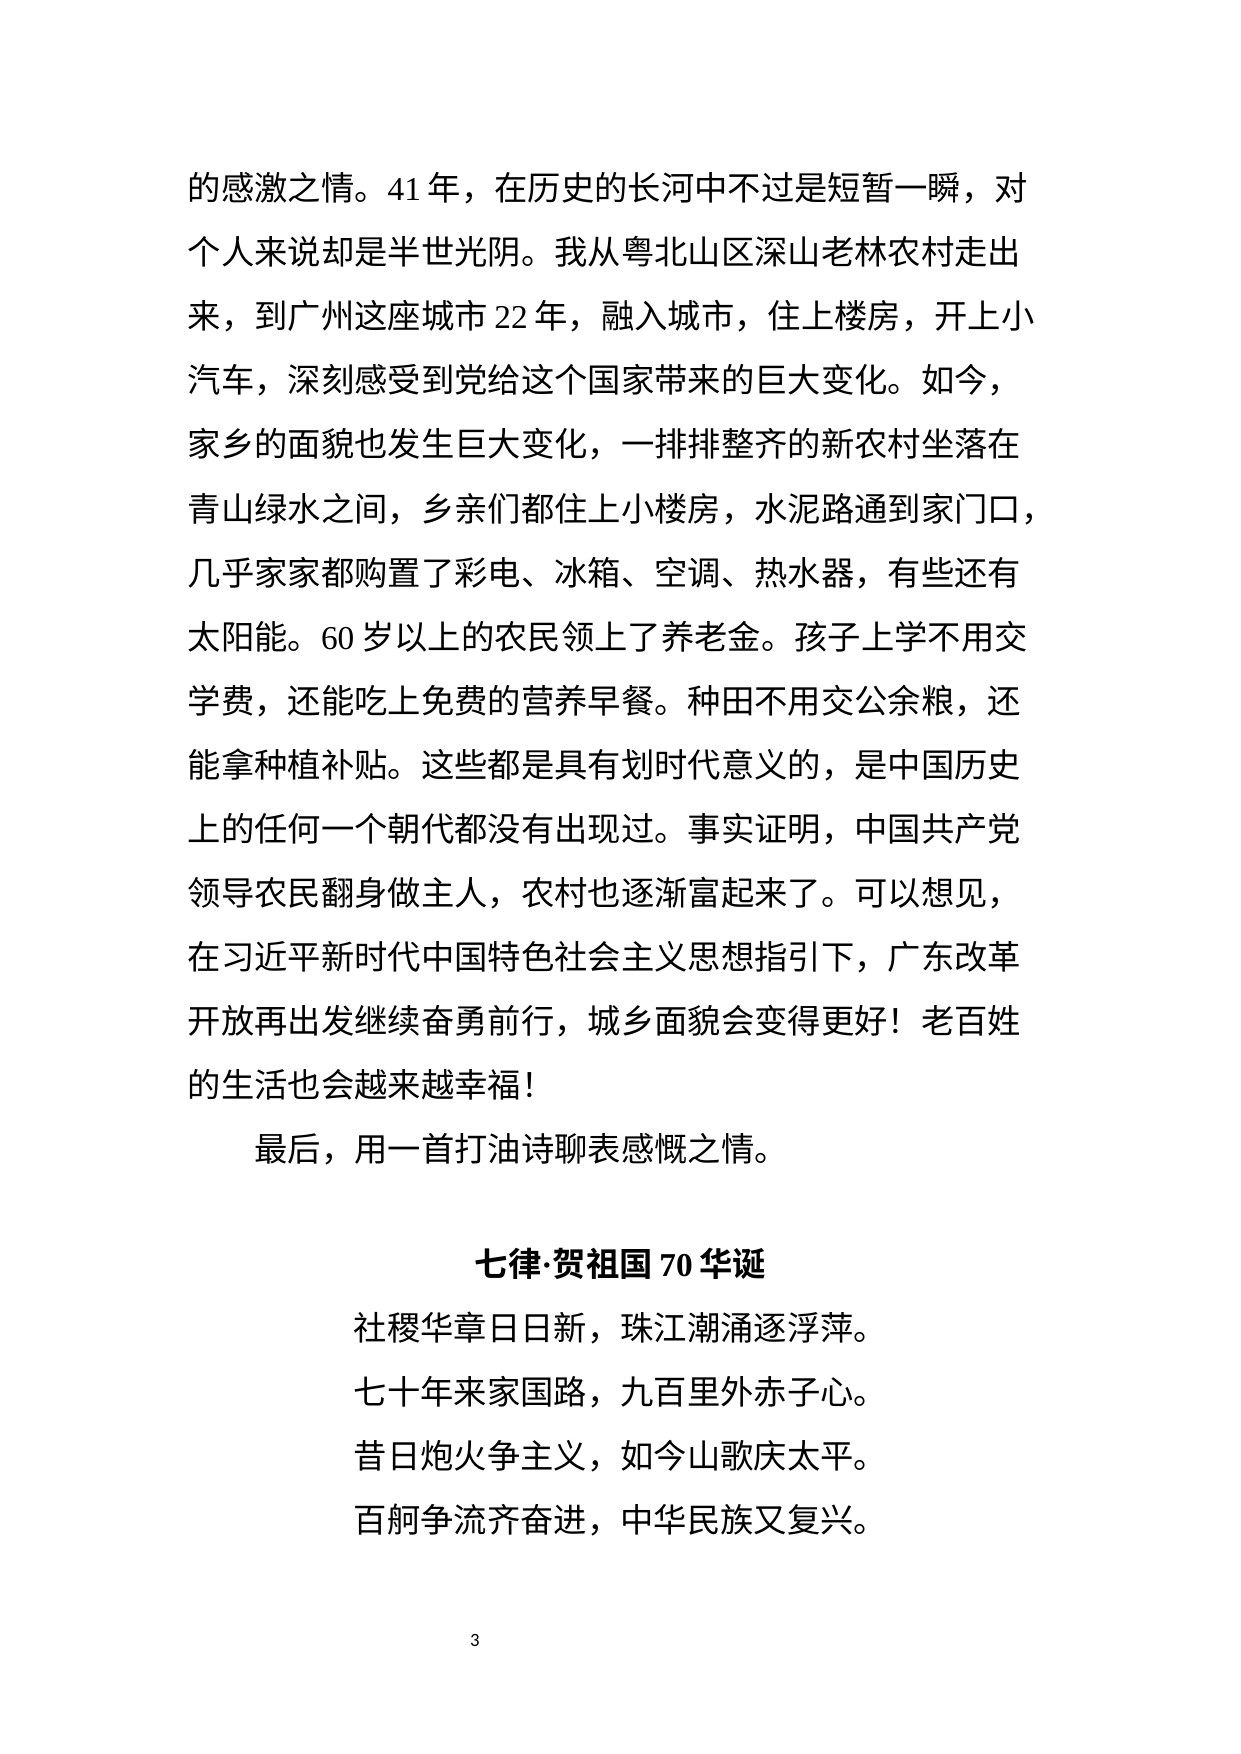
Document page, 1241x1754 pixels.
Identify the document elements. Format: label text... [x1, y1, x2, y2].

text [187, 162, 1053, 1107]
text 昔日炮火争主义，如今山歌庆太平。 [187, 1430, 1053, 1478]
text 百舸争流齐奋进，中华民族又复兴。 [187, 1494, 1053, 1542]
text 七十年来家国路，九百里外赤子心。 [187, 1366, 1053, 1414]
text 七律·贺祖国70华诞 [187, 1238, 1053, 1286]
text 社稷华章日日新，珠江潮涌逐浮萍。 [187, 1302, 1053, 1350]
text 最后，用一首打油诗聊表感慨之情。 [187, 1123, 1053, 1171]
